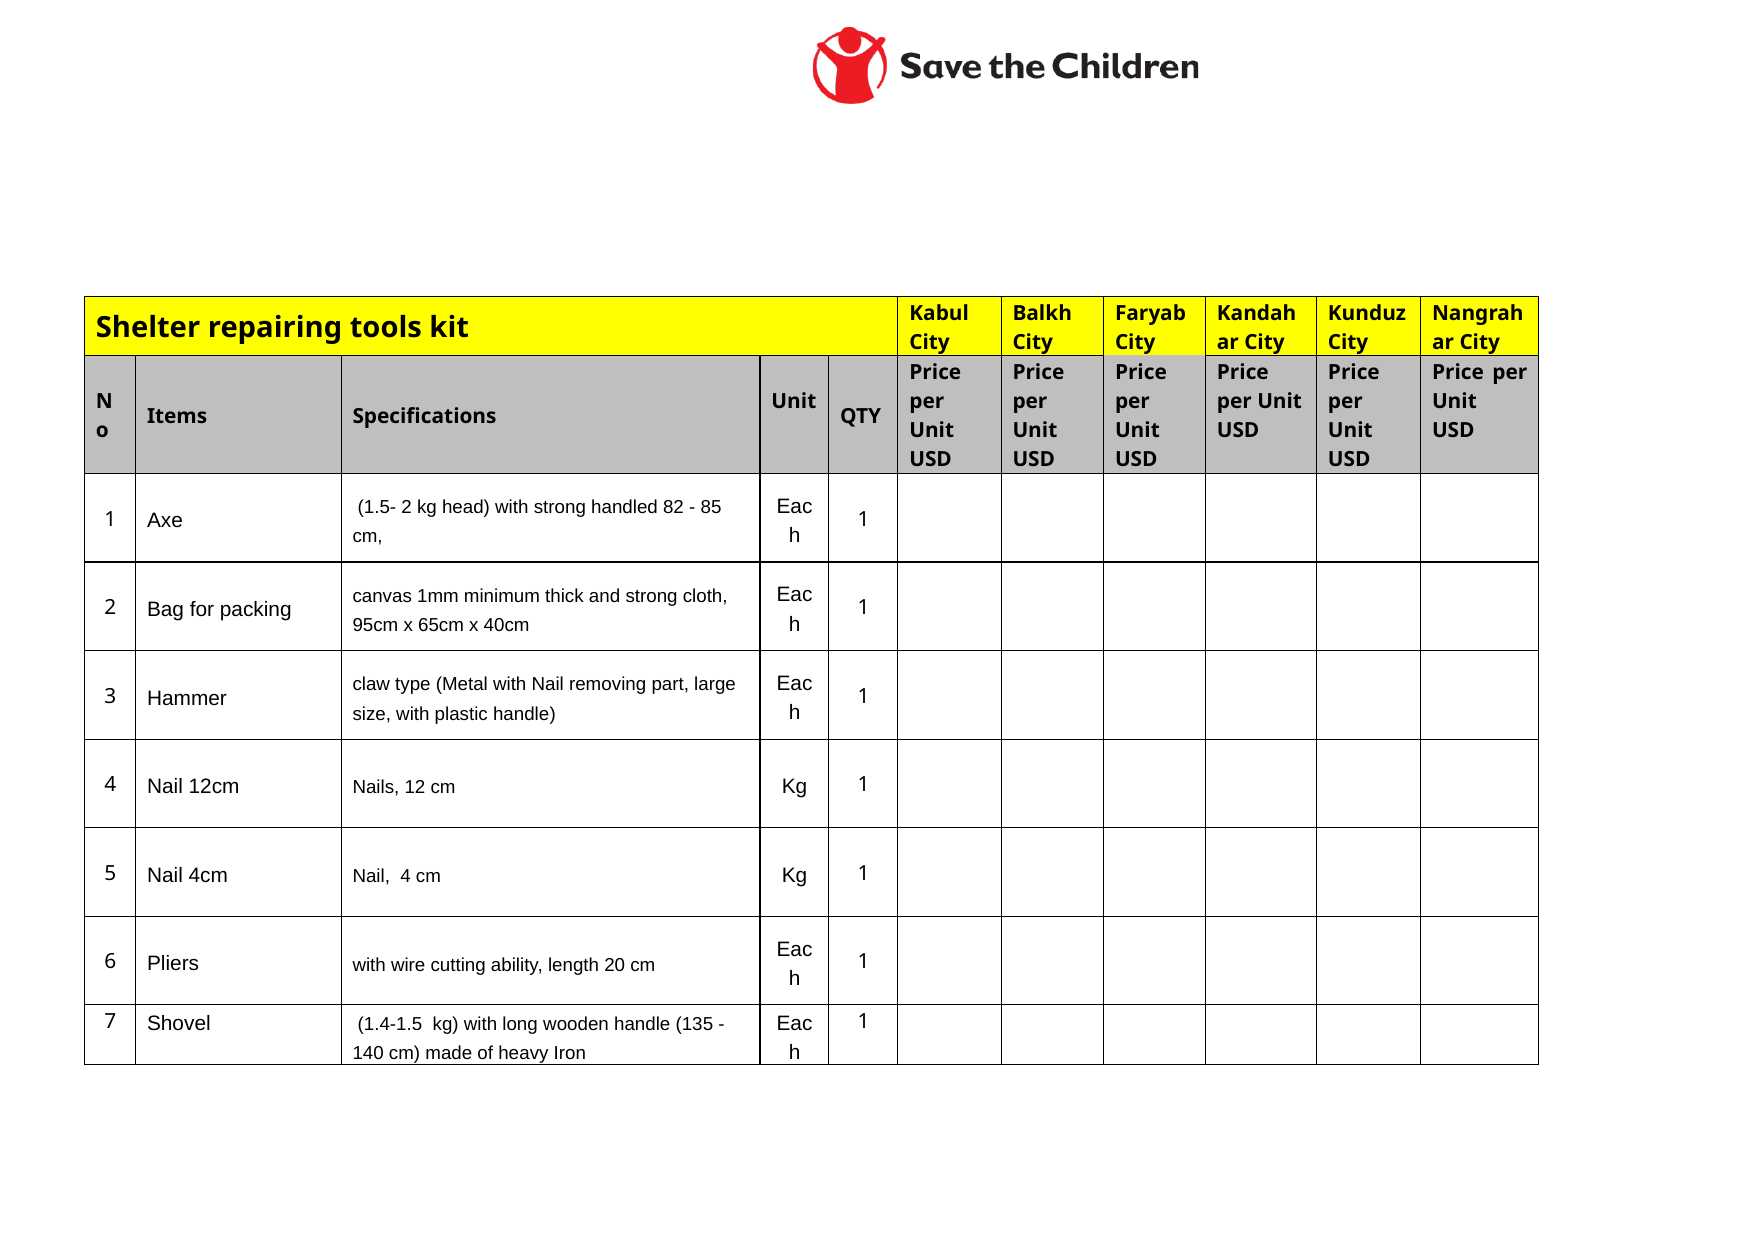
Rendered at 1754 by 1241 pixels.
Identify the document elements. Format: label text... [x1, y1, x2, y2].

table_cell 5 [85, 828, 135, 916]
table_cell 1 [829, 651, 897, 738]
table_header Kabul City [898, 297, 1001, 355]
table_cell [1421, 1005, 1538, 1063]
table_cell (1.4-1.5 kg) with long wooden handle (135 - 140 cm) made of heavy Iron [342, 1005, 759, 1063]
table_cell Items [136, 356, 341, 473]
table_header Balkh City [1002, 297, 1103, 355]
table_cell No [85, 356, 135, 473]
table_cell 1 [829, 740, 897, 827]
table_cell Each [761, 563, 828, 650]
table_cell Kg [761, 740, 828, 827]
table_cell claw type (Metal with Nail removing part, large size, with plastic handle) [342, 651, 759, 738]
table_cell [1317, 474, 1420, 561]
table_cell (1.5- 2 kg head) with strong handled 82 - 85 cm, [342, 474, 759, 561]
table_cell [898, 1005, 1001, 1063]
table_cell Pliers [136, 917, 341, 1004]
table_cell 7 [85, 1005, 135, 1063]
table_cell Price per Unit USD [898, 356, 1001, 473]
table_cell [1421, 917, 1538, 1004]
table_cell 1 [829, 917, 897, 1004]
table_cell [1206, 828, 1316, 916]
table_cell [1002, 1005, 1103, 1063]
table_cell [1206, 563, 1316, 650]
table_cell 6 [85, 917, 135, 1004]
table_cell 1 [85, 474, 135, 561]
table_cell [898, 740, 1001, 827]
table_header Shelter repairing tools kit [85, 297, 897, 355]
table_cell [1317, 917, 1420, 1004]
table_cell [1206, 1005, 1316, 1063]
table_cell [1104, 474, 1205, 561]
table_cell Hammer [136, 651, 341, 738]
table_cell [1206, 651, 1316, 738]
table_cell 1 [829, 828, 897, 916]
table_cell Axe [136, 474, 341, 561]
table_cell [1421, 563, 1538, 650]
table_cell [898, 828, 1001, 916]
table_cell [1421, 828, 1538, 916]
table_cell Nail 12cm [136, 740, 341, 827]
table_cell [1104, 651, 1205, 738]
table_cell Each [761, 1005, 828, 1063]
table_cell QTY [829, 356, 897, 473]
table_cell Price per Unit USD [1002, 356, 1103, 473]
table_cell [1206, 740, 1316, 827]
table_header Kunduz City [1317, 297, 1420, 355]
table_cell Nails, 12 cm [342, 740, 759, 827]
table_cell Price per Unit USD [1421, 356, 1538, 473]
table_cell [1206, 474, 1316, 561]
table_cell [1317, 651, 1420, 738]
table_cell [1002, 474, 1103, 561]
table_cell [1104, 563, 1205, 650]
table_cell Specifications [342, 356, 759, 473]
table_cell 3 [85, 651, 135, 738]
table_cell [1104, 917, 1205, 1004]
table_cell Kg [761, 828, 828, 916]
table_cell [1002, 651, 1103, 738]
table_cell Nail, 4 cm [342, 828, 759, 916]
table_header Nangrahar City [1421, 297, 1538, 355]
table_cell Price per Unit USD [1317, 356, 1420, 473]
table_cell [1002, 828, 1103, 916]
table_cell [1317, 1005, 1420, 1063]
table_cell Shovel [136, 1005, 341, 1063]
picture [812, 27, 1199, 104]
table_cell [1421, 651, 1538, 738]
table_cell [1104, 740, 1205, 827]
table_cell 4 [85, 740, 135, 827]
table_header Faryab City [1104, 297, 1205, 355]
table_cell Bag for packing [136, 563, 341, 650]
table_cell Price per Unit USD [1206, 356, 1316, 473]
table_cell 1 [829, 563, 897, 650]
table_cell 1 [829, 474, 897, 561]
table_cell [1317, 740, 1420, 827]
table_cell [1104, 828, 1205, 916]
table_cell Unit [761, 356, 828, 473]
table_cell Each [761, 917, 828, 1004]
table_cell [1002, 740, 1103, 827]
table_cell Price per Unit USD [1104, 355, 1205, 473]
table_cell Nail 4cm [136, 828, 341, 916]
table_cell [1104, 1005, 1205, 1063]
table_cell [898, 563, 1001, 650]
table_cell [898, 917, 1001, 1004]
table_cell [1002, 563, 1103, 650]
table_cell [1002, 917, 1103, 1004]
table_cell 1 [829, 1005, 897, 1063]
table_cell [898, 474, 1001, 561]
table_cell [1421, 474, 1538, 561]
table_cell Each [761, 474, 828, 561]
table_cell 2 [85, 563, 135, 650]
table_cell [1317, 563, 1420, 650]
table_cell canvas 1mm minimum thick and strong cloth, 95cm x 65cm x 40cm [342, 563, 759, 650]
table_cell [898, 651, 1001, 738]
table_cell [1421, 740, 1538, 827]
table_cell [1317, 828, 1420, 916]
table_cell with wire cutting ability, length 20 cm [342, 917, 759, 1004]
table_header Kandahar City [1206, 297, 1316, 355]
table_cell [1206, 917, 1316, 1004]
table_cell Each [761, 651, 828, 738]
